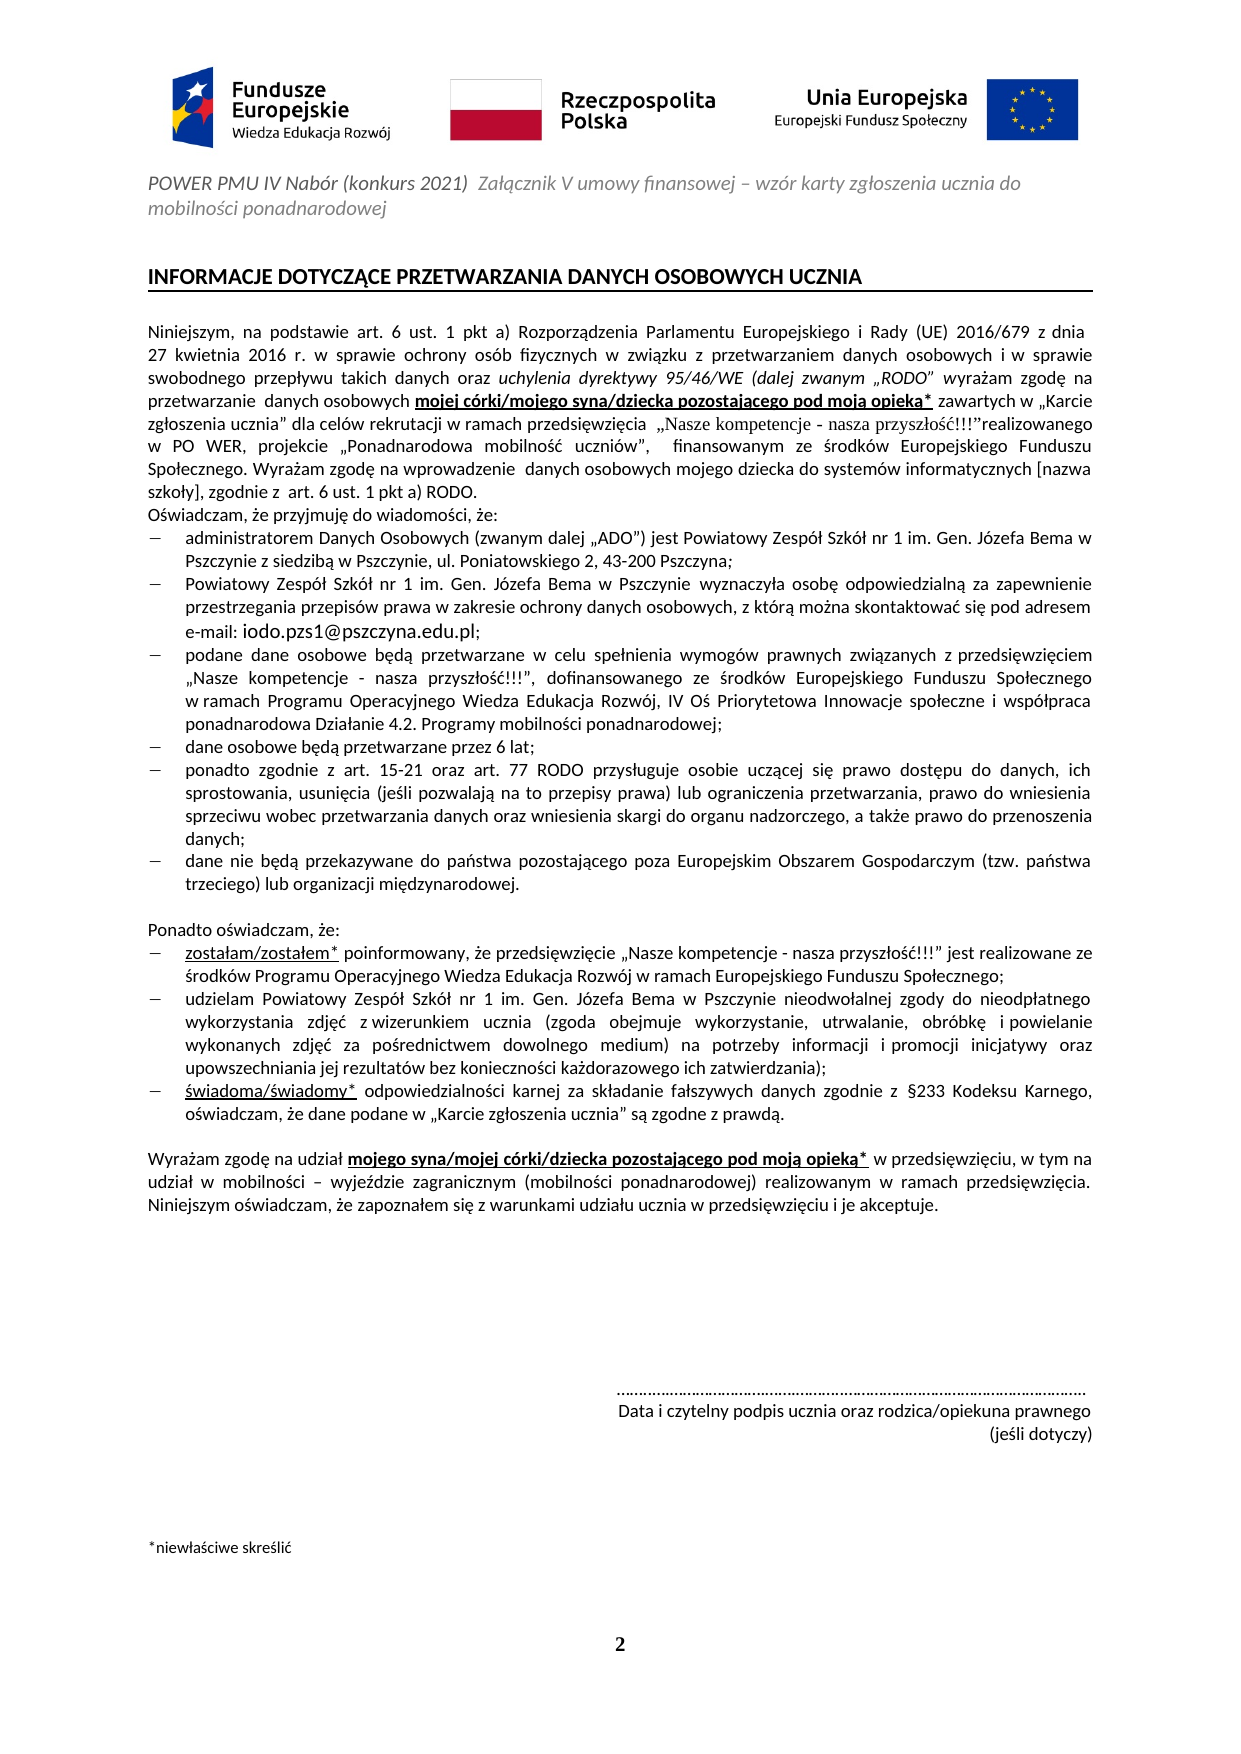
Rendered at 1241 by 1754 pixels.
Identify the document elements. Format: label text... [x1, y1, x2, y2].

list ponadto zgodnie z art. 15-21 oraz art. 77 RODO przysługuje osobie uczącej się prawo dostępu do danych, ich sprostowania, usunięcia (jeśli pozwalają na to przepisy prawa) lub ograniczenia przetwarzania, prawo do wniesienia sprzeciwu wobec przetwarzania danych oraz wniesienia skargi do organu nadzorczego, a także prawo do przenoszenia danych; [148, 758, 1093, 849]
list dane osobowe będą przetwarzane przez 6 lat; [148, 735, 1093, 758]
text ……..….………………….…….………..……………………………………………….. [148, 1377, 1093, 1399]
list administratorem Danych Osobowych (zwanym dalej „ADO”) jest Powiatowy Zespół Szkół nr 1 im. Gen. Józefa Bema w Pszczynie z siedzibą w Pszczynie, ul. Poniatowskiego 2, 43-200 Pszczyna; [148, 526, 1093, 572]
list zostałam/zostałem* poinformowany, że przedsięwzięcie „Nasze kompetencje - nasza przyszłość!!!” jest realizowane ze środków Programu Operacyjnego Wiedza Edukacja Rozwój w ramach Europejskiego Funduszu Społecznego; [148, 941, 1093, 987]
text Wyrażam zgodę na udział mojego syna/mojej córki/dziecka pozostającego pod moją opieką* w przedsięwzięciu, w tym na udział w mobilności – wyjeździe zagranicznym (mobilności ponadnarodowej) realizowanym w ramach przedsięwzięcia. Niniejszym oświadczam, że zapoznałem się z warunkami udziału ucznia w przedsięwzięciu i je akceptuje. [148, 1147, 1093, 1216]
list udzielam Powiatowy Zespół Szkół nr 1 im. Gen. Józefa Bema w Pszczynie nieodwołalnej zgody do nieodpłatnego wykorzystania zdjęć z wizerunkiem ucznia (zgoda obejmuje wykorzystanie, utrwalanie, obróbkę i powielanie wykonanych zdjęć za pośrednictwem dowolnego medium) na potrzeby informacji i promocji inicjatywy oraz upowszechniania jej rezultatów bez konieczności każdorazowego ich zatwierdzania); [148, 987, 1093, 1079]
list dane nie będą przekazywane do państwa pozostającego poza Europejskim Obszarem Gospodarczym (tzw. państwa trzeciego) lub organizacji międzynarodowej. [148, 849, 1093, 895]
list Powiatowy Zespół Szkół nr 1 im. Gen. Józefa Bema w Pszczynie wyznaczyła osobę odpowiedzialną za zapewnienie przestrzegania przepisów prawa w zakresie ochrony danych osobowych, z którą można skontaktować się pod adresem e-mail: iodo.pzs1@pszczyna.edu.pl; [148, 572, 1093, 643]
text Data i czytelny podpis ucznia oraz rodzica/opiekuna prawnego (jeśli dotyczy) [148, 1399, 1093, 1445]
text Ponadto oświadczam, że: [148, 918, 1093, 941]
list podane dane osobowe będą przetwarzane w celu spełnienia wymogów prawnych związanych z przedsięwzięciem „Nasze kompetencje - nasza przyszłość!!!”, dofinansowanego ze środków Europejskiego Funduszu Społecznego w ramach Programu Operacyjnego Wiedza Edukacja Rozwój, IV Oś Priorytetowa Innowacje społeczne i współpraca ponadnarodowa Działanie 4.2. Programy mobilności ponadnarodowej; [148, 643, 1093, 735]
picture [152, 46, 1098, 168]
list świadoma/świadomy* odpowiedzialności karnej za składanie fałszywych danych zgodnie z §233 Kodeksu Karnego, oświadczam, że dane podane w „Karcie zgłoszenia ucznia” są zgodne z prawdą. [148, 1079, 1093, 1124]
text Oświadczam, że przyjmuję do wiadomości, że: [148, 503, 1093, 526]
text Niniejszym, na podstawie art. 6 ust. 1 pkt a) Rozporządzenia Parlamentu Europejskiego i Rady (UE) 2016/679 z dnia 27 kwietnia 2016 r. w sprawie ochrony osób fizycznych w związku z przetwarzaniem danych osobowych i w sprawie swobodnego przepływu takich danych oraz uchylenia dyrektywy 95/46/WE (dalej zwanym „RODO” wyrażam zgodę na przetwarzanie danych osobowych mojej córki/mojego syna/dziecka pozostającego pod moją opieką* zawartych w „Karcie zgłoszenia ucznia” dla celów rekrutacji w ramach przedsięwzięcia „Nasze kompetencje - nasza przyszłość!!!”realizowanego w PO WER, projekcie „Ponadnarodowa mobilność uczniów”, finansowanym ze środków Europejskiego Funduszu Społecznego. Wyrażam zgodę na wprowadzenie danych osobowych mojego dziecka do systemów informatycznych [nazwa szkoły], zgodnie z art. 6 ust. 1 pkt a) RODO. [148, 320, 1093, 503]
text *niewłaściwe skreślić [148, 1537, 1093, 1557]
text INFORMACJE DOTYCZĄCE PRZETWARZANIA DANYCH OSOBOWYCH UCZNIA [148, 262, 1093, 290]
